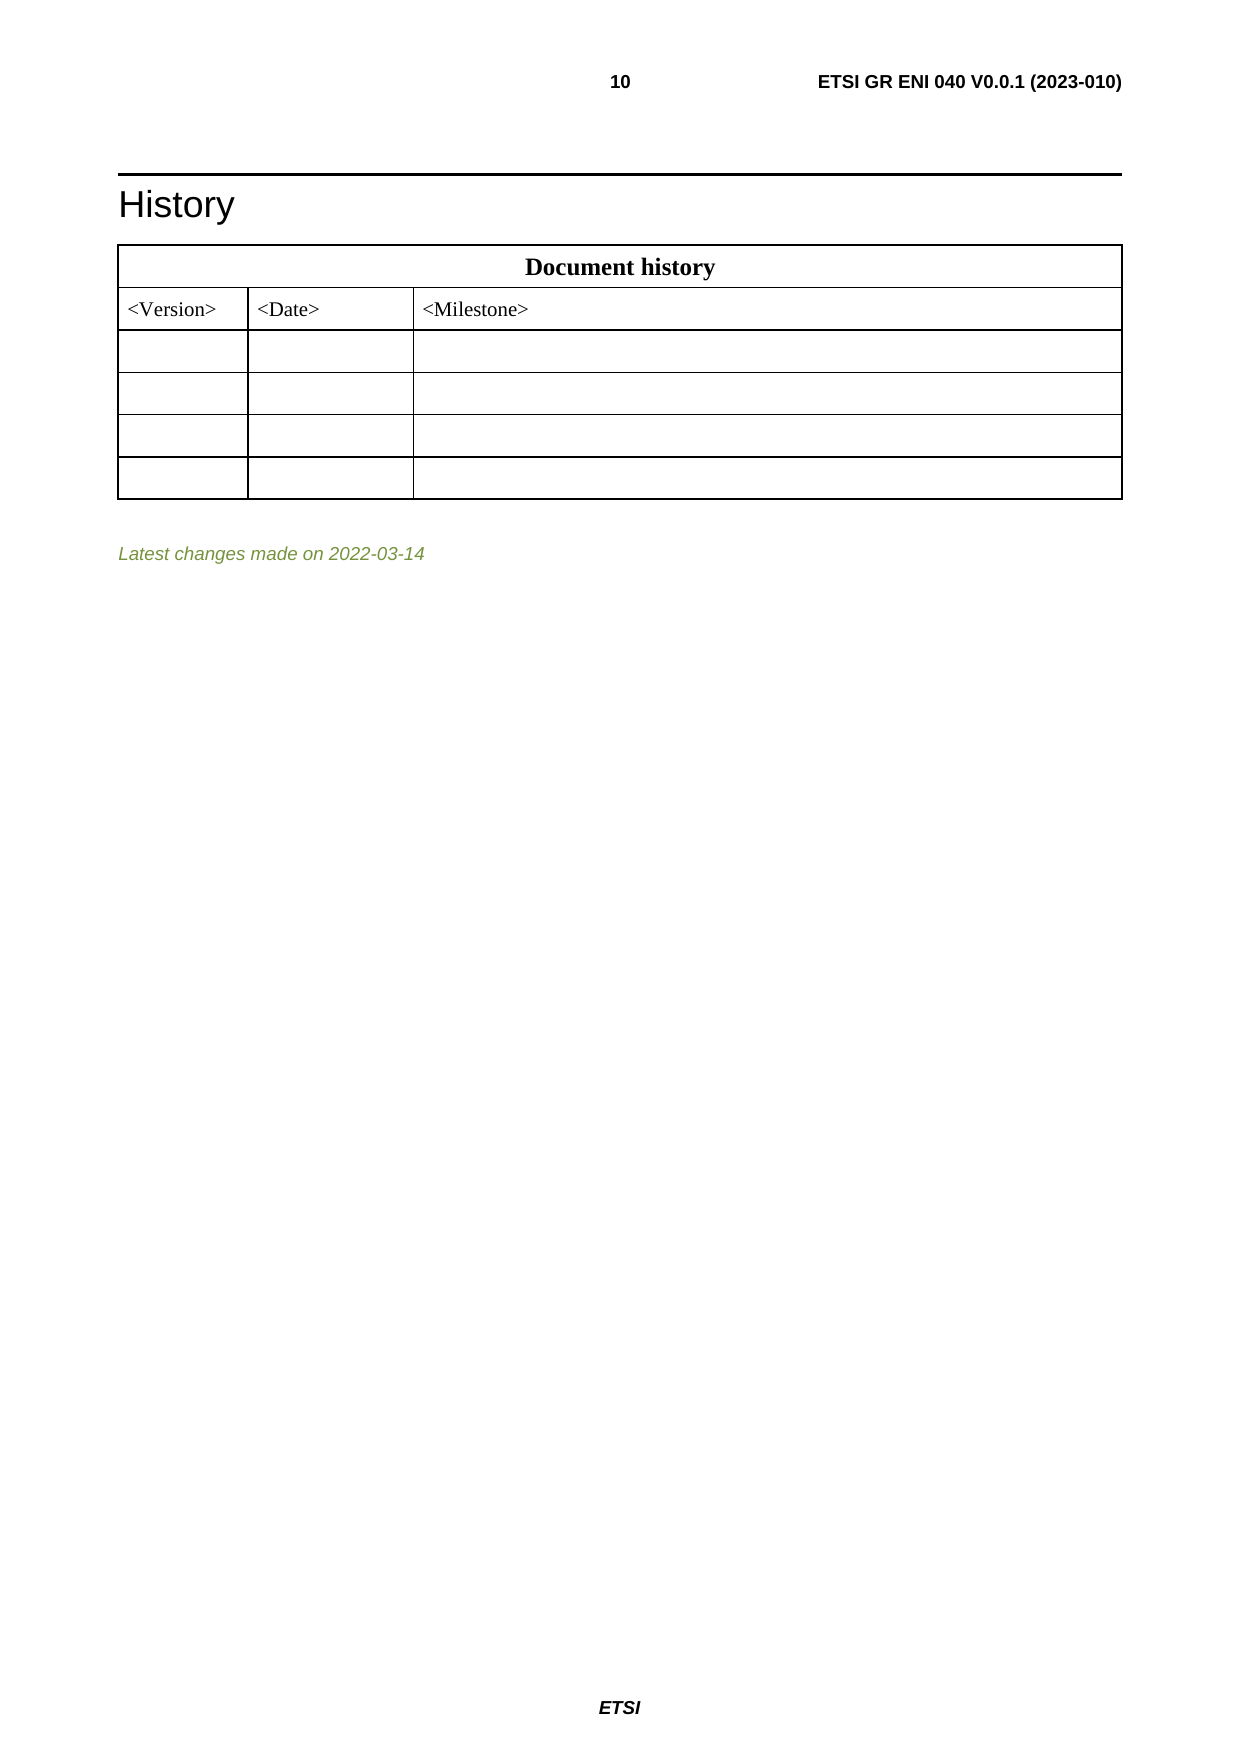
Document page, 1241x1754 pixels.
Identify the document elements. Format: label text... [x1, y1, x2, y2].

table_cell [119, 415, 247, 456]
table_cell [249, 458, 413, 498]
table_cell [119, 373, 247, 414]
table_cell [414, 415, 1121, 456]
table_cell <Milestone> [414, 288, 1121, 329]
table_cell [414, 373, 1121, 414]
table_cell <Date> [249, 288, 413, 329]
subtitle History [118, 176, 1122, 225]
table_cell [414, 458, 1121, 498]
text Latest changes made on 2022-03-14 [118, 543, 1122, 564]
table_cell [249, 331, 413, 371]
table_cell [414, 331, 1121, 371]
table_cell [249, 415, 413, 456]
table_cell [249, 373, 413, 414]
table_cell [119, 458, 247, 498]
table_header Document history [119, 246, 1121, 287]
table_cell [119, 331, 247, 371]
table_cell <Version> [119, 288, 247, 329]
